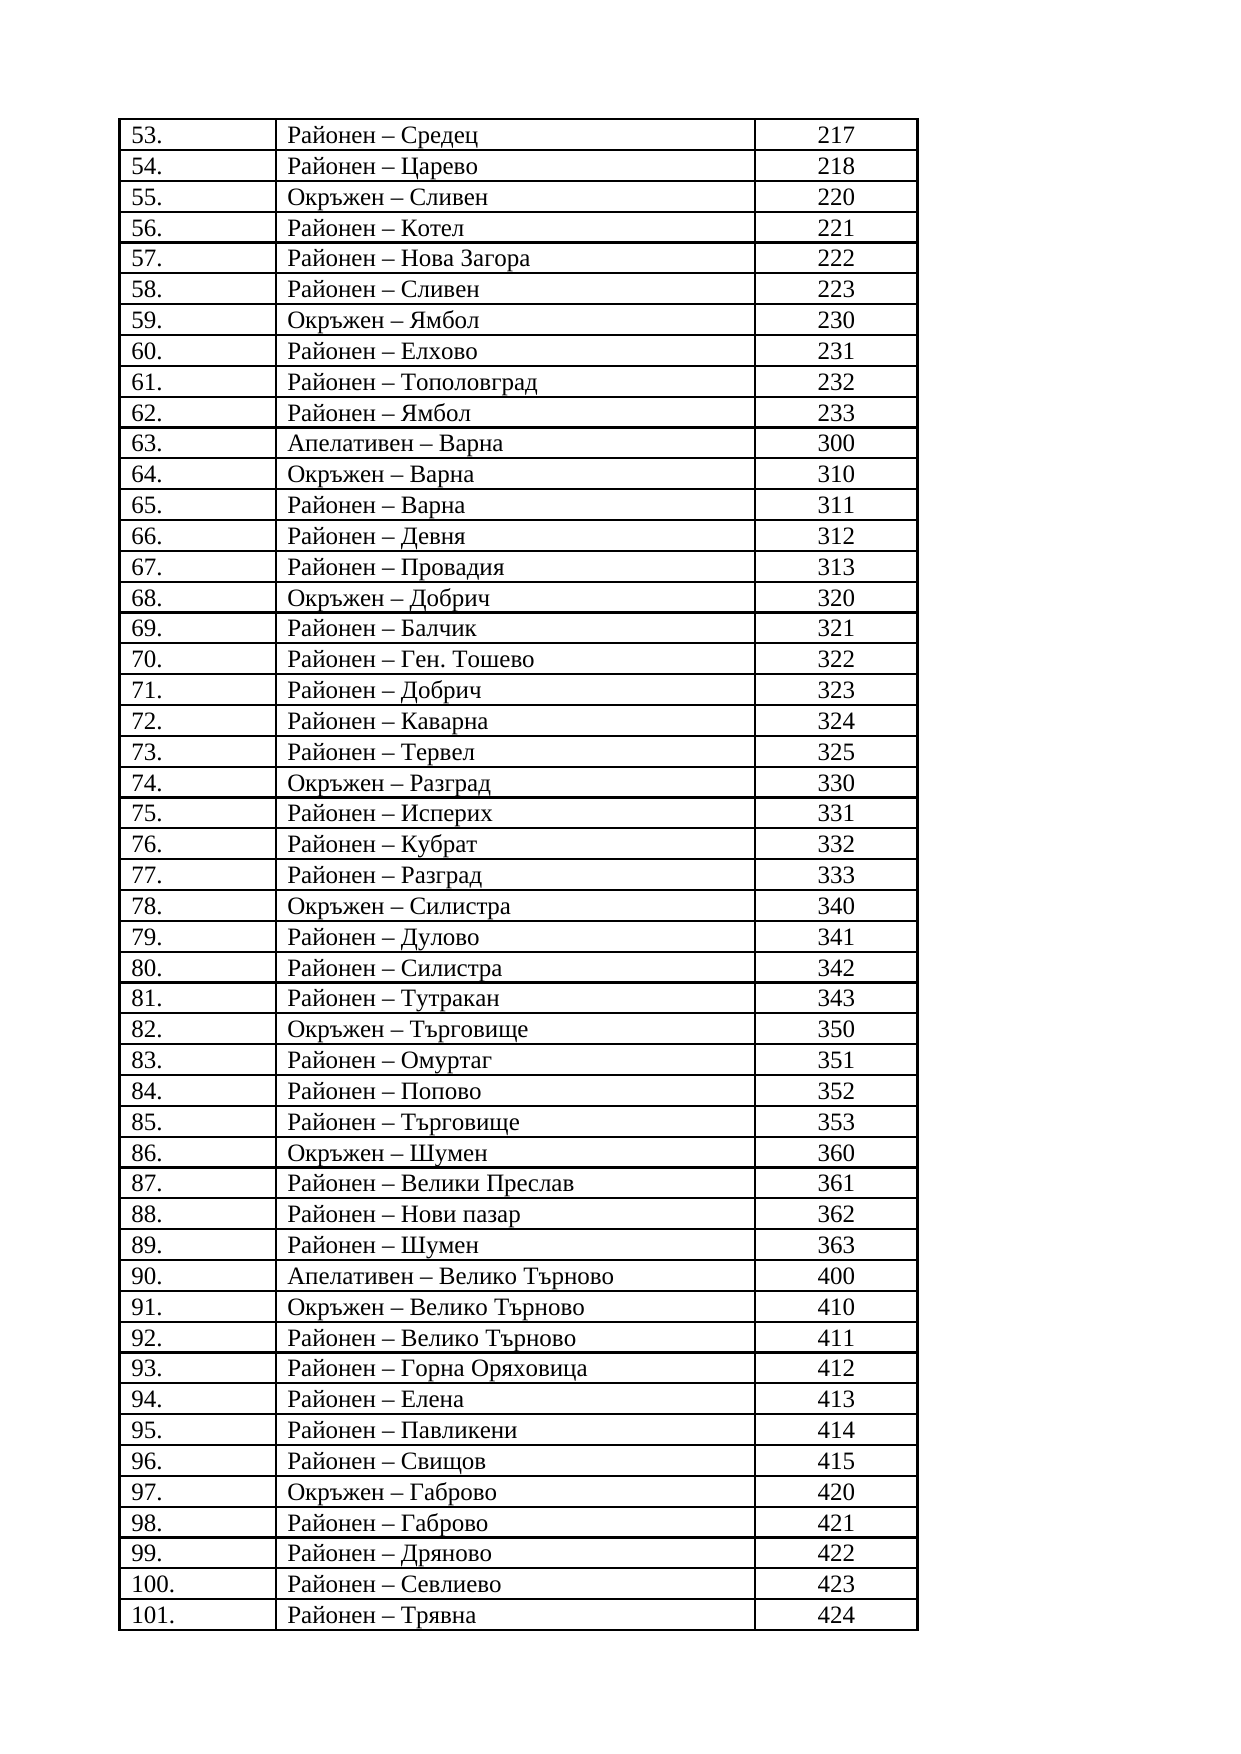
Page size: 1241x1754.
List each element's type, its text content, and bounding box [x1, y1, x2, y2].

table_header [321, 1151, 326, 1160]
table_header Единен информационен код на съдилищата в Република България [121, 1014, 275, 1043]
table_header Единен информационен код на съдилищата в Република България [121, 1138, 275, 1166]
table_header Единен информационен код на съдилищата в Република България [277, 367, 754, 396]
table_header Единен информационен код на съдилищата в Република България [121, 367, 275, 396]
table_header Единен информационен код на съдилищата в Република България [756, 1261, 916, 1290]
table_header Единен информационен код на съдилищата в Република България [277, 1230, 754, 1259]
table_header Единен информационен код на съдилищата в Република България [121, 1477, 275, 1506]
table_header Единен информационен код на съдилищата в Република България [121, 1292, 275, 1321]
table_header Единен информационен код на съдилищата в Република България [121, 1230, 275, 1259]
table_header Единен информационен код на съдилищата в Република България [277, 305, 754, 334]
table_header Единен информационен код на съдилищата в Република България [277, 151, 754, 180]
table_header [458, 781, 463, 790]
table_header Единен информационен код на съдилищата в Република България [277, 1138, 754, 1166]
table_header Единен информационен код на съдилищата в Република България [756, 829, 916, 858]
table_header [277, 1600, 754, 1629]
table_header Единен информационен код на съдилищата в Република България [121, 922, 275, 951]
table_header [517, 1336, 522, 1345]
table_header Единен информационен код на съдилищата в Република България [277, 644, 754, 673]
table_header Единен информационен код на съдилищата в Република България [121, 552, 275, 581]
table_header Единен информационен код на съдилищата в Република България [277, 614, 754, 642]
table_header Единен информационен код на съдилищата в Република България [756, 953, 916, 981]
table_header Единен информационен код на съдилищата в Република България [756, 1508, 916, 1536]
table_header Единен информационен код на съдилищата в Република България [756, 1569, 916, 1598]
table_header Единен информационен код на съдилищата в Република България [121, 521, 275, 550]
table_header Единен информационен код на съдилищата в Република България [121, 799, 275, 827]
table_header Единен информационен код на съдилищата в Република България [756, 1477, 916, 1506]
table_header Единен информационен код на съдилищата в Република България [277, 1354, 754, 1382]
table_header Единен информационен код на съдилищата в Република България [121, 737, 275, 766]
table_header Единен информационен код на съдилищата в Република България [121, 1508, 275, 1536]
table_header Единен информационен код на съдилищата в Република България [121, 1384, 275, 1413]
table_header Единен информационен код на съдилищата в Република България [121, 860, 275, 889]
table_header Единен информационен код на съдилищата в Република България [756, 1384, 916, 1413]
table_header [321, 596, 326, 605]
table_header Единен информационен код на съдилищата в Република България [277, 860, 754, 889]
table_header Единен информационен код на съдилищата в Република България [121, 490, 275, 519]
table_header Единен информационен код на съдилищата в Република България [121, 1261, 275, 1290]
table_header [756, 120, 916, 149]
table_header Единен информационен код на съдилищата в Република България [277, 274, 754, 303]
table_header Единен информационен код на съдилищата в Република България [121, 459, 275, 488]
table_header Единен информационен код на съдилищата в Република България [121, 644, 275, 673]
table_header Единен информационен код на съдилищата в Република България [277, 953, 754, 981]
table_header Единен информационен код на съдилищата в Република България [756, 182, 916, 211]
table_header Единен информационен код на съдилищата в Република България [121, 1569, 275, 1598]
table_header Единен информационен код на съдилищата в Република България [277, 1169, 754, 1197]
table_header Единен информационен код на съдилищата в Република България [756, 1323, 916, 1351]
table_header Единен информационен код на съдилищата в Република България [121, 583, 275, 611]
table_header Единен информационен код на съдилищата в Република България [277, 737, 754, 766]
table_header Единен информационен код на съдилищата в Република България [277, 768, 754, 796]
table_header Единен информационен код на съдилищата в Република България [756, 367, 916, 396]
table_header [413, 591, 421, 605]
table_header Единен информационен код на съдилищата в Република България [277, 922, 754, 951]
table_header Единен информационен код на съдилищата в Република България [121, 706, 275, 735]
table_header Единен информационен код на съдилищата в Република България [277, 1539, 754, 1567]
table_header Единен информационен код на съдилищата в Република България [756, 675, 916, 704]
table_header Единен информационен код на съдилищата в Република България [756, 984, 916, 1012]
table_header Единен информационен код на съдилищата в Република България [756, 1138, 916, 1166]
table_header Единен информационен код на съдилищата в Република България [756, 398, 916, 426]
table_header Единен информационен код на съдилищата в Република България [756, 1199, 916, 1228]
table_header Единен информационен код на съдилищата в Република България [756, 1354, 916, 1382]
table_header Единен информационен код на съдилищата в Република България [121, 891, 275, 920]
table_header Единен информационен код на съдилищата в Република България [121, 829, 275, 858]
table_header Единен информационен код на съдилищата в Република България [277, 213, 754, 241]
table_header Единен информационен код на съдилищата в Република България [121, 953, 275, 981]
table_header Единен информационен код на съдилищата в Република България [756, 244, 916, 272]
table_header Единен информационен код на съдилищата в Република България [121, 274, 275, 303]
table_header Единен информационен код на съдилищата в Република България [277, 675, 754, 704]
table_header Единен информационен код на съдилищата в Република България [121, 1446, 275, 1475]
table_header Единен информационен код на съдилищата в Република България [756, 552, 916, 581]
table_header Единен информационен код на съдилищата в Република България [277, 1261, 754, 1290]
table_header Единен информационен код на съдилищата в Република България [277, 1014, 754, 1043]
table_header Единен информационен код на съдилищата в Република България [121, 1415, 275, 1444]
table_header Единен информационен код на съдилищата в Република България [756, 429, 916, 457]
table_header Единен информационен код на съдилищата в Република България [756, 305, 916, 334]
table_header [277, 120, 754, 149]
table_header Единен информационен код на съдилищата в Република България [277, 1045, 754, 1074]
table_header Единен информационен код на съдилищата в Република България [756, 459, 916, 488]
table_header Единен информационен код на съдилищата в Република България [277, 1292, 754, 1321]
table_header Единен информационен код на съдилищата в Република България [756, 274, 916, 303]
table_header Единен информационен код на съдилищата в Република България [277, 1508, 754, 1536]
table_header Единен информационен код на съдилищата в Република България [277, 984, 754, 1012]
table_header Единен информационен код на съдилищата в Република България [121, 768, 275, 796]
table_header Единен информационен код на съдилищата в Република България [756, 213, 916, 241]
table_header Единен информационен код на съдилищата в Република България [756, 1292, 916, 1321]
table_header Единен информационен код на съдилищата в Република България [756, 1539, 916, 1567]
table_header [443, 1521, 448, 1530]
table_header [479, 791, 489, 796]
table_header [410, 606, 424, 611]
table_header Единен информационен код на съдилищата в Република България [756, 1446, 916, 1475]
table_header Единен информационен код на съдилищата в Република България [756, 1230, 916, 1259]
table_header Единен информационен код на съдилищата в Република България [277, 1384, 754, 1413]
table_header Единен информационен код на съдилищата в Република България [121, 1076, 275, 1105]
table_header Единен информационен код на съдилищата в Република България [121, 336, 275, 365]
table_header Единен информационен код на съдилищата в Република България [277, 182, 754, 211]
table_header Единен информационен код на съдилищата в Република България [756, 706, 916, 735]
table_header Единен информационен код на съдилищата в Република България [756, 583, 916, 611]
table_header Единен информационен код на съдилищата в Република България [121, 213, 275, 241]
table_header Единен информационен код на съдилищата в Република България [277, 429, 754, 457]
table_header Единен информационен код на съдилищата в Република България [277, 244, 754, 272]
table_header Единен информационен код на съдилищата в Република България [756, 768, 916, 796]
table_header Единен информационен код на съдилищата в Република България [277, 521, 754, 550]
table_header Единен информационен код на съдилищата в Република България [277, 1323, 754, 1351]
table_header Единен информационен код на съдилищата в Република България [121, 675, 275, 704]
table_header Единен информационен код на съдилищата в Република България [756, 490, 916, 519]
table_header Единен информационен код на съдилищата в Република България [277, 891, 754, 920]
table_header Единен информационен код на съдилищата в Република България [756, 1045, 916, 1074]
table_header Единен информационен код на съдилищата в Република България [756, 644, 916, 673]
table_header Единен информационен код на съдилищата в Република България [121, 398, 275, 426]
table_header Единен информационен код на съдилищата в Република България [121, 429, 275, 457]
table_header Единен информационен код на съдилищата в Република България [756, 860, 916, 889]
table_header Единен информационен код на съдилищата в Република България [277, 1477, 754, 1506]
table_header Единен информационен код на съдилищата в Република България [121, 1323, 275, 1351]
table_header Единен информационен код на съдилищата в Република България [756, 737, 916, 766]
table_header Единен информационен код на съдилищата в Република България [756, 336, 916, 365]
table_header Единен информационен код на съдилищата в Република България [756, 891, 916, 920]
table_header Единен информационен код на съдилищата в Република България [121, 1199, 275, 1228]
table_header Единен информационен код на съдилищата в Република България [277, 799, 754, 827]
table_header Единен информационен код на съдилищата в Република България [756, 1076, 916, 1105]
table_header Единен информационен код на съдилищата в Република България [277, 336, 754, 365]
table_header Единен информационен код на съдилищата в Република България [277, 490, 754, 519]
table_header Единен информационен код на съдилищата в Република България [756, 1415, 916, 1444]
table_header Единен информационен код на съдилищата в Република България [756, 614, 916, 642]
table_header Единен информационен код на съдилищата в Република България [756, 922, 916, 951]
table_header Единен информационен код на съдилищата в Република България [277, 829, 754, 858]
table_header Единен информационен код на съдилищата в Република България [277, 1415, 754, 1444]
table_header Единен информационен код на съдилищата в Република България [121, 1354, 275, 1382]
table_header Единен информационен код на съдилищата в Република България [277, 552, 754, 581]
table_header Единен информационен код на съдилищата в Република България [277, 1107, 754, 1136]
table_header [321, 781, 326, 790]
table_header Единен информационен код на съдилищата в Република България [277, 1199, 754, 1228]
table_header Единен информационен код на съдилищата в Република България [277, 1446, 754, 1475]
table_header Единен информационен код на съдилищата в Република България [756, 799, 916, 827]
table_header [121, 120, 275, 149]
table_header Единен информационен код на съдилищата в Република България [756, 1107, 916, 1136]
table_header Единен информационен код на съдилищата в Република България [756, 521, 916, 550]
table_header Единен информационен код на съдилищата в Република България [277, 1076, 754, 1105]
table_header Единен информационен код на съдилищата в Република България [277, 1569, 754, 1598]
table_header Единен информационен код на съдилищата в Република България [121, 151, 275, 180]
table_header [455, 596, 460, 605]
table_header Единен информационен код на съдилищата в Република България [121, 1107, 275, 1136]
table_header Единен информационен код на съдилищата в Република България [277, 583, 754, 611]
table_header Единен информационен код на съдилищата в Република България [121, 1045, 275, 1074]
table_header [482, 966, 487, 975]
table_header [121, 1600, 275, 1629]
table_header Единен информационен код на съдилищата в Република България [121, 305, 275, 334]
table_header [756, 1600, 916, 1629]
table_header Единен информационен код на съдилищата в Република България [121, 244, 275, 272]
table_header Единен информационен код на съдилищата в Република България [277, 459, 754, 488]
table_header Единен информационен код на съдилищата в Република България [121, 614, 275, 642]
table_header Единен информационен код на съдилищата в Република България [277, 398, 754, 426]
table_header Единен информационен код на съдилищата в Република България [756, 1014, 916, 1043]
table_header Единен информационен код на съдилищата в Република България [121, 984, 275, 1012]
table_header Единен информационен код на съдилищата в Република България [121, 1539, 275, 1567]
table_header Единен информационен код на съдилищата в Република България [121, 182, 275, 211]
table_header Единен информационен код на съдилищата в Република България [121, 1169, 275, 1197]
table_header Единен информационен код на съдилищата в Република България [756, 151, 916, 180]
table_header Единен информационен код на съдилищата в Република България [277, 706, 754, 735]
table_header Единен информационен код на съдилищата в Република България [756, 1169, 916, 1197]
